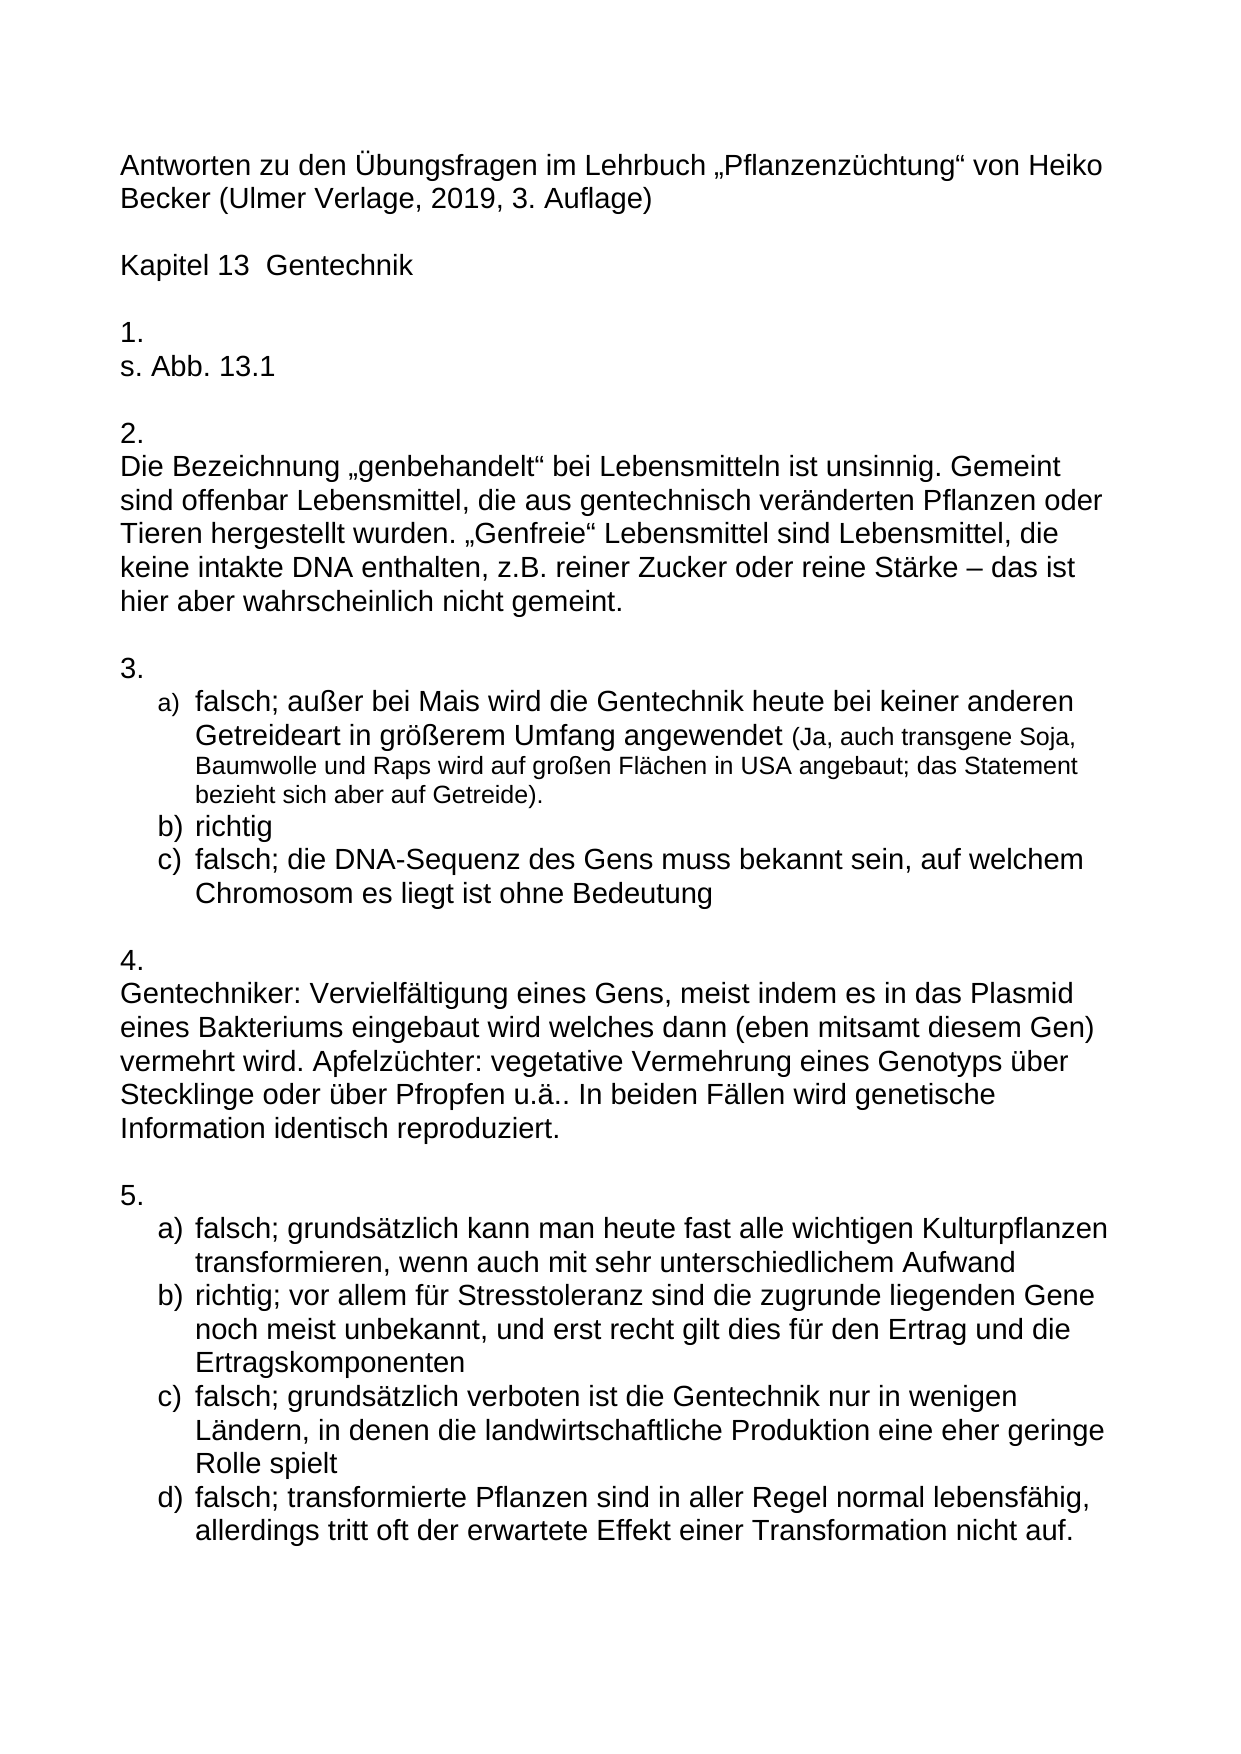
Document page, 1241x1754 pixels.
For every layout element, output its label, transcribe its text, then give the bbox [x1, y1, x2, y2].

list richtig [157, 809, 1120, 842]
text Antworten zu den Übungsfragen im Lehrbuch „Pflanzenzüchtung“ von Heiko Becker (Ulmer Verlage, 2019, 3. Auflage) [120, 148, 1120, 215]
list falsch; grundsätzlich verboten ist die Gentechnik nur in wenigen Ländern, in denen die landwirtschaftliche Produktion eine eher geringe Rolle spielt [157, 1379, 1120, 1480]
text 1. [120, 315, 1120, 349]
text Gentechniker: Vervielfältigung eines Gens, meist indem es in das Plasmid eines Bakteriums eingebaut wird welches dann (eben mitsamt diesem Gen) vermehrt wird. Apfelzüchter: vegetative Vermehrung eines Genotyps über Stecklinge oder über Pfropfen u.ä.. In beiden Fällen wird genetische Information identisch reproduziert. [120, 977, 1120, 1144]
text Kapitel 13 Gentechnik [120, 248, 1120, 282]
list richtig; vor allem für Stresstoleranz sind die zugrunde liegenden Gene noch meist unbekannt, und erst recht gilt dies für den Ertrag und die Ertragskomponenten [157, 1278, 1120, 1379]
list falsch; transformierte Pflanzen sind in aller Regel normal lebensfähig, allerdings tritt oft der erwartete Effekt einer Transformation nicht auf. [157, 1480, 1120, 1547]
text Die Bezeichnung „genbehandelt“ bei Lebensmitteln ist unsinnig. Gemeint sind offenbar Lebensmittel, die aus gentechnisch veränderten Pflanzen oder Tieren hergestellt wurden. „Genfreie“ Lebensmittel sind Lebensmittel, die keine intakte DNA enthalten, z.B. reiner Zucker oder reine Stärke – das ist hier aber wahrscheinlich nicht gemeint. [120, 449, 1120, 617]
text 3. [120, 651, 1120, 684]
list falsch; grundsätzlich kann man heute fast alle wichtigen Kulturpflanzen transformieren, wenn auch mit sehr unterschiedlichem Aufwand [157, 1211, 1120, 1278]
text 5. [120, 1178, 1120, 1211]
list falsch; außer bei Mais wird die Gentechnik heute bei keiner anderen Getreideart in größerem Umfang angewendet (Ja, auch transgene Soja, Baumwolle und Raps wird auf großen Flächen in USA angebaut; das Statement bezieht sich aber auf Getreide). [157, 684, 1120, 809]
text s. Abb. 13.1 [120, 349, 1120, 382]
text 4. [120, 943, 1120, 977]
text 2. [120, 416, 1120, 449]
list falsch; die DNA-Sequenz des Gens muss bekannt sein, auf welchem Chromosom es liegt ist ohne Bedeutung [157, 842, 1120, 909]
